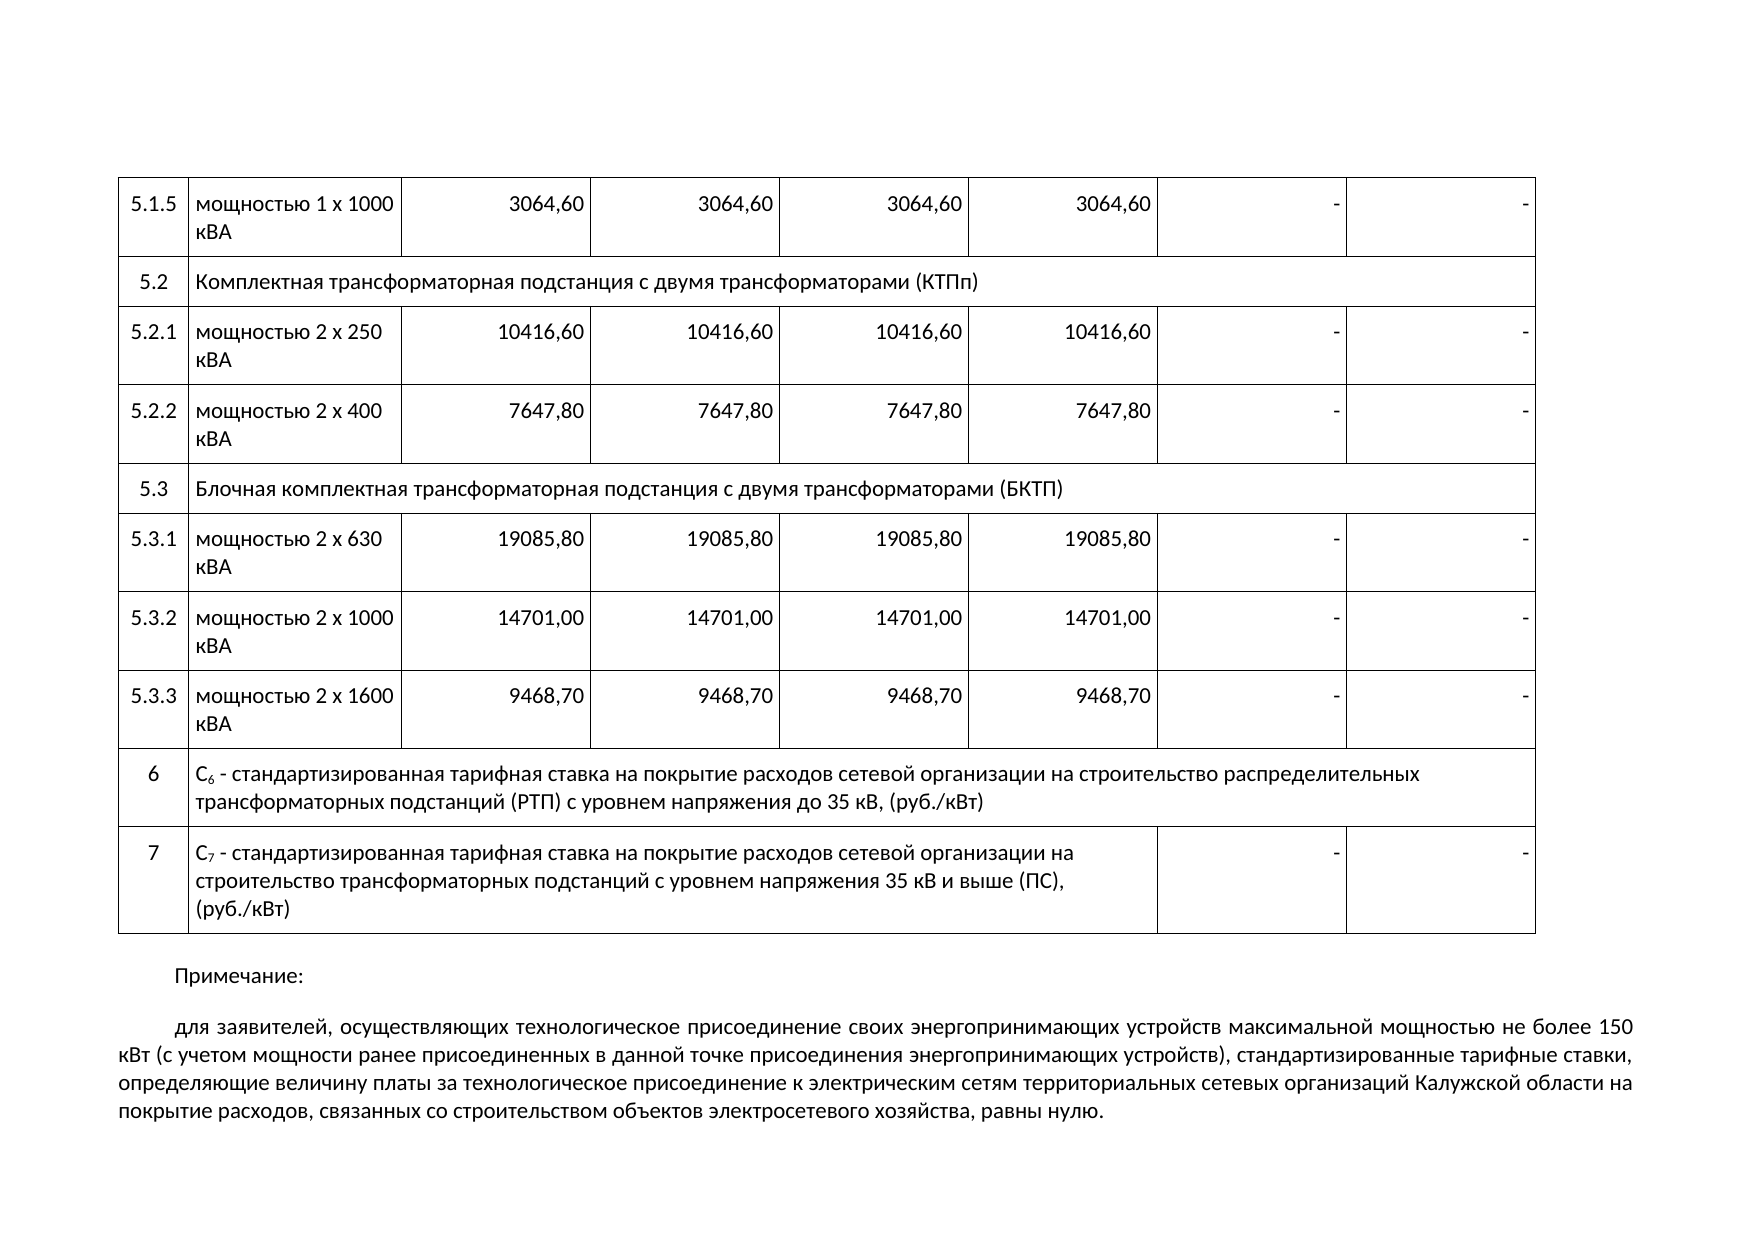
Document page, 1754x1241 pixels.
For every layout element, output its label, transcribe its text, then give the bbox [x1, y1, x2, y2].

table_cell - [1347, 514, 1535, 591]
table_cell 5.2.2 [119, 385, 188, 462]
table_cell - [1158, 178, 1346, 256]
table_cell 19085,80 [402, 514, 590, 591]
table_cell 9468,70 [969, 671, 1157, 748]
table_cell 10416,60 [591, 307, 779, 384]
table_cell 9468,70 [780, 671, 968, 748]
table_cell 5.1.5 [119, 178, 188, 256]
table_cell 5.3 [119, 464, 188, 513]
table_cell мощностью 1 x 1000 кВА [189, 178, 401, 256]
table_cell 5.2.1 [119, 307, 188, 384]
table_cell 10416,60 [402, 307, 590, 384]
table_cell - [1158, 592, 1346, 669]
table_cell Блочная комплектная трансформаторная подстанция с двумя трансформаторами (БКТП) [189, 464, 1535, 513]
table_cell мощностью 2 x 1000 кВА [189, 592, 401, 669]
table_cell 14701,00 [969, 592, 1157, 669]
table_cell 9468,70 [591, 671, 779, 748]
table_cell 3064,60 [969, 178, 1157, 256]
table_cell 7647,80 [780, 385, 968, 462]
table_cell Комплектная трансформаторная подстанция с двумя трансформаторами (КТПп) [189, 257, 1535, 306]
table_cell - [1158, 307, 1346, 384]
table_cell 7647,80 [402, 385, 590, 462]
table_cell 7 [119, 827, 188, 932]
table_cell 3064,60 [402, 178, 590, 256]
table_cell мощностью 2 x 630 кВА [189, 514, 401, 591]
table_cell С6 - стандартизированная тарифная ставка на покрытие расходов сетевой организации на строительство распределительных трансформаторных подстанций (РТП) с уровнем напряжения до 35 кВ, (руб./кВт) [189, 749, 1535, 826]
table_cell 5.2 [119, 257, 188, 306]
table_cell 5.3.2 [119, 592, 188, 669]
table_cell - [1347, 385, 1535, 462]
table_cell 9468,70 [402, 671, 590, 748]
table_cell - [1347, 307, 1535, 384]
table_cell С7 - стандартизированная тарифная ставка на покрытие расходов сетевой организации на строительство трансформаторных подстанций с уровнем напряжения 35 кВ и выше (ПС), (руб./кВт) [189, 827, 1157, 932]
table_cell 19085,80 [780, 514, 968, 591]
text Примечание: [118, 962, 1636, 989]
table_cell - [1347, 178, 1535, 256]
table_cell - [1347, 671, 1535, 748]
text для заявителей, осуществляющих технологическое присоединение своих энергопринимающих устройств максимальной мощностью не более 150 кВт (с учетом мощности ранее присоединенных в данной точке присоединения энергопринимающих устройств), стандартизированные тарифные ставки, определяющие величину платы за технологическое присоединение к электрическим сетям территориальных сетевых организаций Калужской области на покрытие расходов, связанных со строительством объектов электросетевого хозяйства, равны нулю. [118, 1012, 1636, 1124]
table_cell 7647,80 [969, 385, 1157, 462]
table_cell - [1158, 671, 1346, 748]
table_cell 3064,60 [780, 178, 968, 256]
table_cell - [1158, 385, 1346, 462]
table_cell мощностью 2 x 1600 кВА [189, 671, 401, 748]
table_cell - [1347, 827, 1535, 932]
table_cell 14701,00 [591, 592, 779, 669]
table_cell - [1158, 827, 1346, 932]
table_cell 19085,80 [969, 514, 1157, 591]
table_cell 19085,80 [591, 514, 779, 591]
table_cell - [1347, 592, 1535, 669]
table_cell 7647,80 [591, 385, 779, 462]
table_cell 10416,60 [780, 307, 968, 384]
table_cell 5.3.1 [119, 514, 188, 591]
table_cell - [1158, 514, 1346, 591]
table_cell 3064,60 [591, 178, 779, 256]
table_cell 14701,00 [402, 592, 590, 669]
table_cell 6 [119, 749, 188, 826]
table_cell мощностью 2 x 400 кВА [189, 385, 401, 462]
table_cell 10416,60 [969, 307, 1157, 384]
table_cell 5.3.3 [119, 671, 188, 748]
table_cell мощностью 2 x 250 кВА [189, 307, 401, 384]
table_cell 14701,00 [780, 592, 968, 669]
